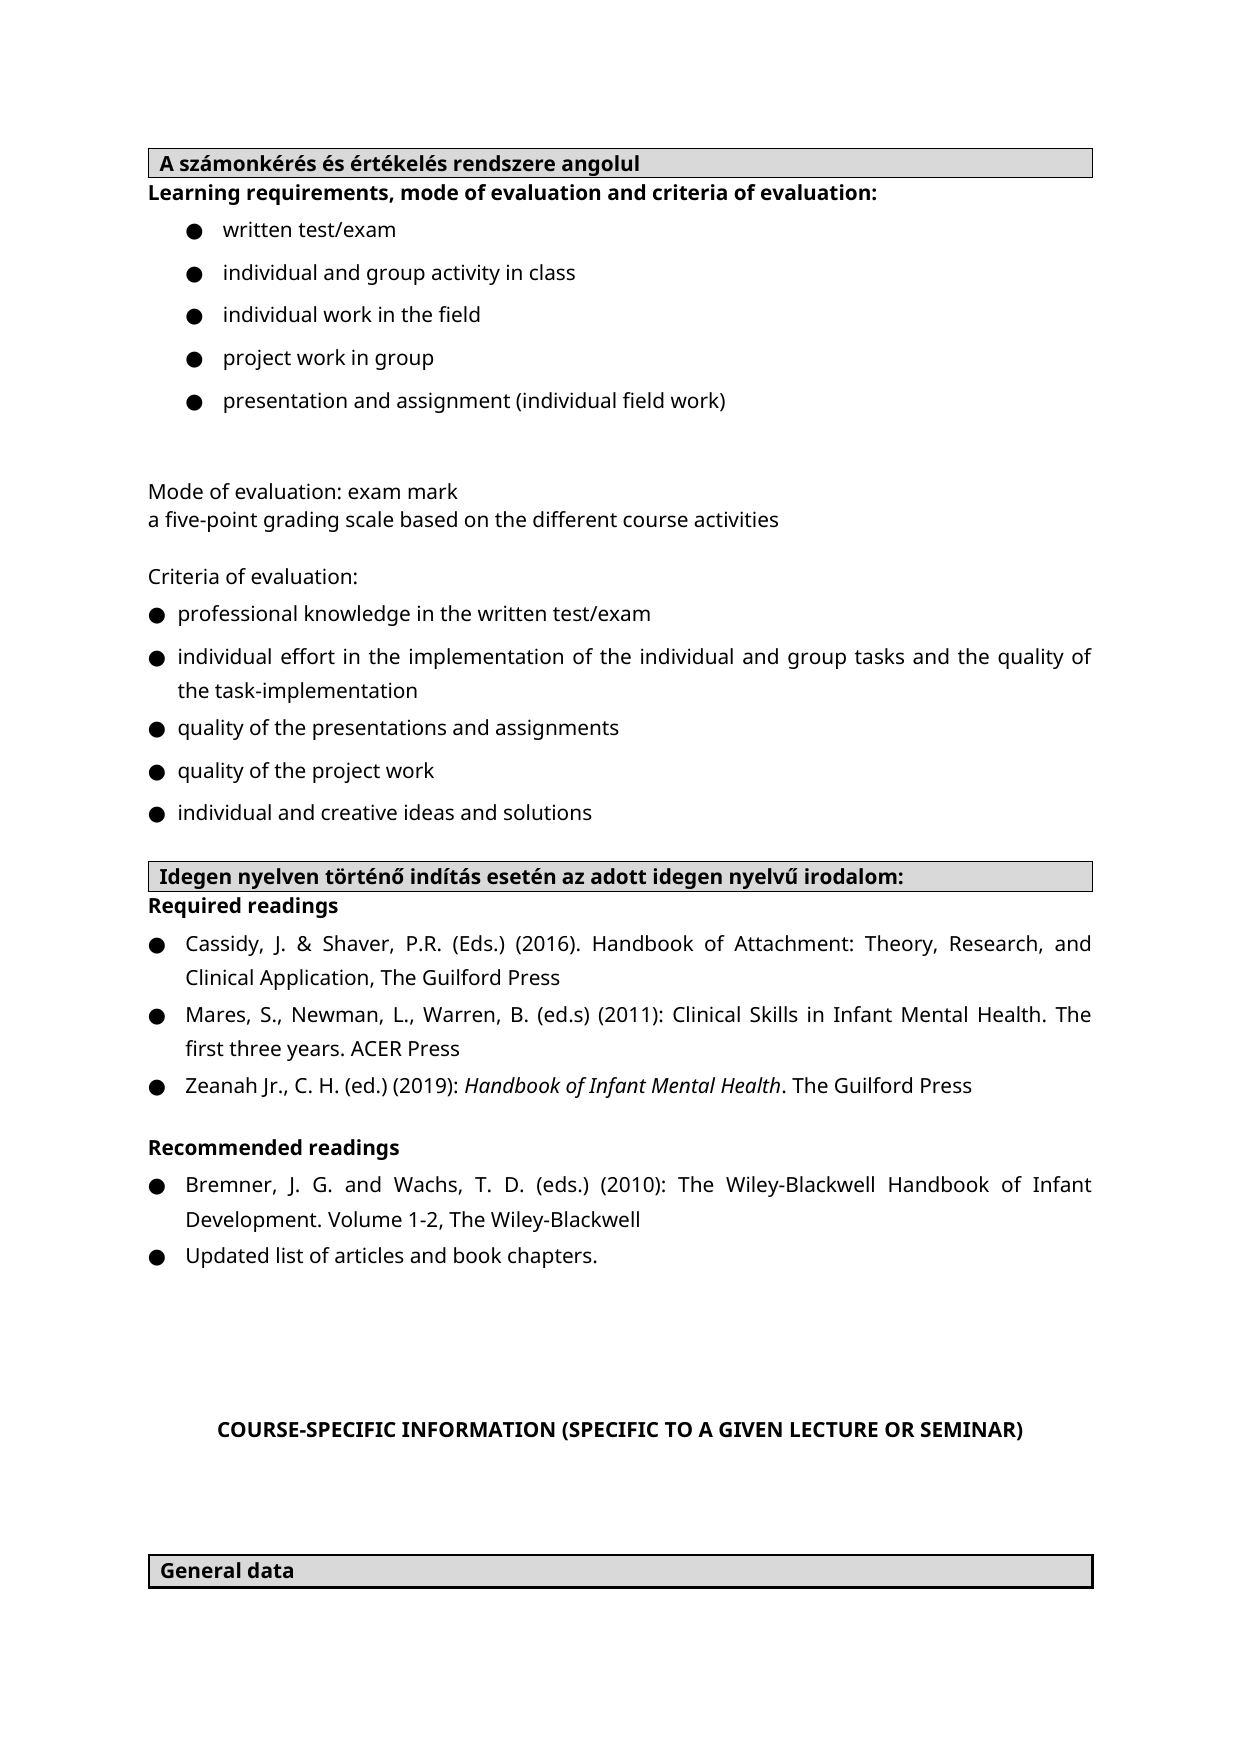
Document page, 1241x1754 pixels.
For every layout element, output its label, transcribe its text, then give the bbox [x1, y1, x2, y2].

list Bremner, J. G. and Wachs, T. D. (eds.) (2010): The Wiley-Blackwell Handbook of Infant Development. Volume 1-2, The Wiley-Blackwell [148, 1162, 1093, 1233]
text Mode of evaluation: exam mark [148, 477, 1093, 505]
text Required readings [148, 892, 1093, 920]
list individual effort in the implementation of the individual and group tasks and the quality of the task-implementation [148, 633, 1093, 704]
list presentation and assignment (individual field work) [185, 377, 1093, 420]
list project work in group [185, 335, 1093, 377]
table_header A számonkérés és értékelés rendszere angolul [149, 149, 1092, 177]
text Learning requirements, mode of evaluation and criteria of evaluation: [148, 178, 1093, 207]
list individual and creative ideas and solutions [148, 790, 1093, 833]
text Criteria of evaluation: [148, 562, 1093, 591]
table_header General data [150, 1556, 1091, 1586]
list Updated list of articles and book chapters. [148, 1233, 1093, 1276]
list Zeanah Jr., C. H. (ed.) (2019): Handbook of Infant Mental Health. The Guilford Press [148, 1062, 1093, 1105]
list individual and group activity in class [185, 249, 1093, 292]
list written test/exam [185, 207, 1093, 249]
text Recommended readings [148, 1133, 1093, 1162]
list individual work in the field [185, 292, 1093, 335]
list quality of the project work [148, 747, 1093, 790]
list Cassidy, J. & Shaver, P.R. (Eds.) (2016). Handbook of Attachment: Theory, Research, and Clinical Application, The Guilford Press [148, 920, 1093, 991]
table_header Idegen nyelven történő indítás esetén az adott idegen nyelvű irodalom: [149, 862, 1092, 891]
list Mares, S., Newman, L., Warren, B. (ed.s) (2011): Clinical Skills in Infant Mental Health. The first three years. ACER Press [148, 991, 1093, 1062]
text Course-specific information (specific to a given lecture or seminar) [148, 1415, 1093, 1443]
list professional knowledge in the written test/exam [148, 591, 1093, 633]
list quality of the presentations and assignments [148, 704, 1093, 747]
text a five-point grading scale based on the different course activities [148, 505, 1093, 534]
